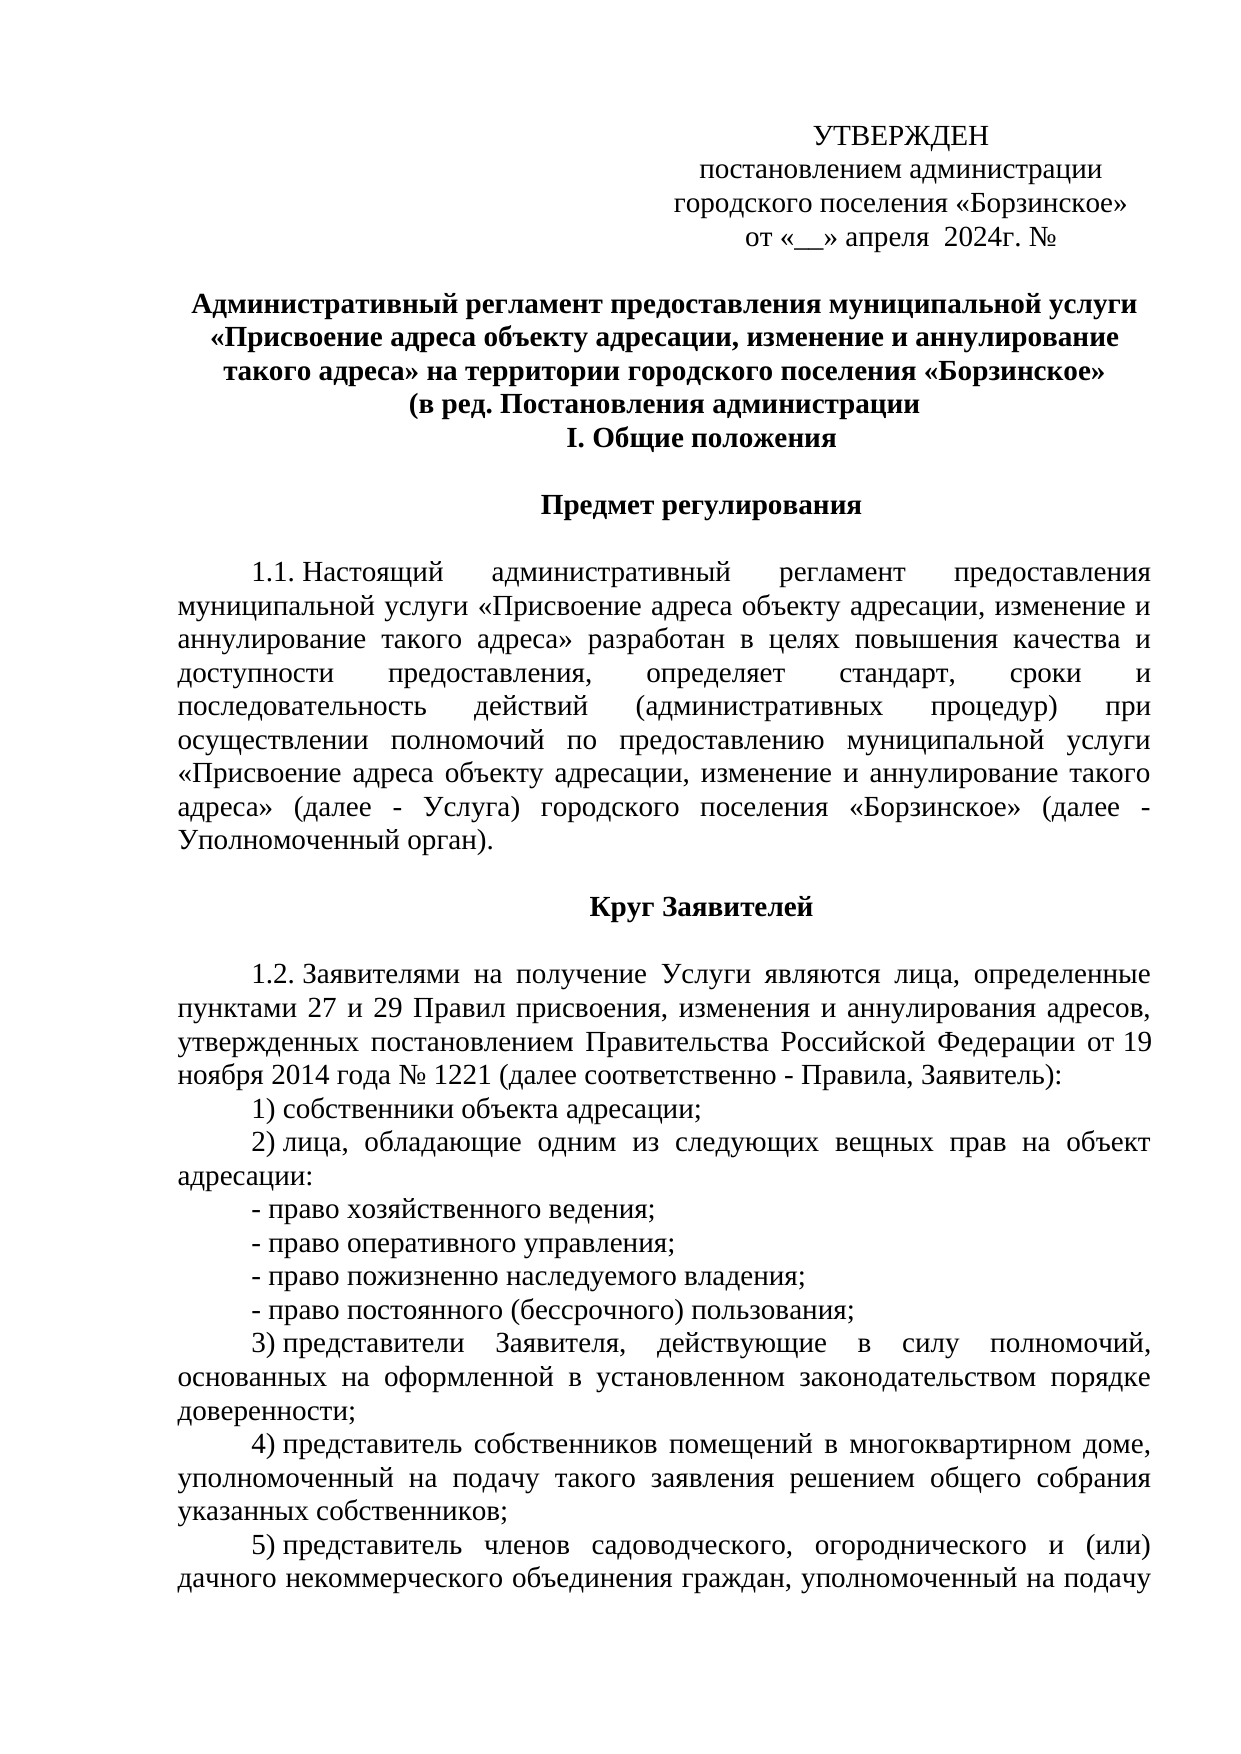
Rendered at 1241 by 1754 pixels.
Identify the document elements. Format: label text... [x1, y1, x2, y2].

text - право оперативного управления; [177, 1225, 1152, 1258]
text (в ред. Постановления администрации [177, 386, 1152, 420]
text 1) собственники объекта адресации; [177, 1091, 1152, 1124]
text Круг Заявителей [177, 889, 1152, 923]
text - право хозяйственного ведения; [177, 1191, 1152, 1225]
text I. Общие положения [177, 420, 1152, 453]
text 2) лица, обладающие одним из следующих вещных прав на объект адресации: [177, 1124, 1152, 1191]
text - право постоянного (бессрочного) пользования; [177, 1292, 1152, 1326]
text - право пожизненно наследуемого владения; [177, 1258, 1152, 1292]
text УТВЕРЖДЕН [650, 118, 1152, 152]
text городского поселения «Борзинское» [650, 185, 1152, 219]
text 3) представители Заявителя, действующие в силу полномочий, основанных на оформленной в установленном законодательством порядке доверенности; [177, 1326, 1152, 1426]
text 1.2. Заявителями на получение Услуги являются лица, определенные пунктами 27 и 29 Правил присвоения, изменения и аннулирования адресов, утвержденных постановлением Правительства Российской Федерации от 19 ноября 2014 года № 1221 (далее соответственно - Правила, Заявитель): [177, 957, 1152, 1091]
text 1.1. Настоящий административный регламент предоставления муниципальной услуги «Присвоение адреса объекту адресации, изменение и аннулирование такого адреса» разработан в целях повышения качества и доступности предоставления, определяет стандарт, сроки и последовательность действий (административных процедур) при осуществлении полномочий по предоставлению муниципальной услуги «Присвоение адреса объекту адресации, изменение и аннулирование такого адреса» (далее - Услуга) городского поселения «Борзинское» (далее - Уполномоченный орган). [177, 554, 1152, 856]
text 4) представитель собственников помещений в многоквартирном доме, уполномоченный на подачу такого заявления решением общего собрания указанных собственников; [177, 1426, 1152, 1527]
text постановлением администрации [650, 152, 1152, 185]
text Предмет регулирования [177, 487, 1152, 521]
text Административный регламент предоставления муниципальной услуги «Присвоение адреса объекту адресации, изменение и аннулирование такого адреса» на территории городского поселения «Борзинское» [177, 286, 1152, 386]
text от «__» апреля 2024г. № [650, 219, 1152, 252]
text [177, 1527, 1152, 1594]
